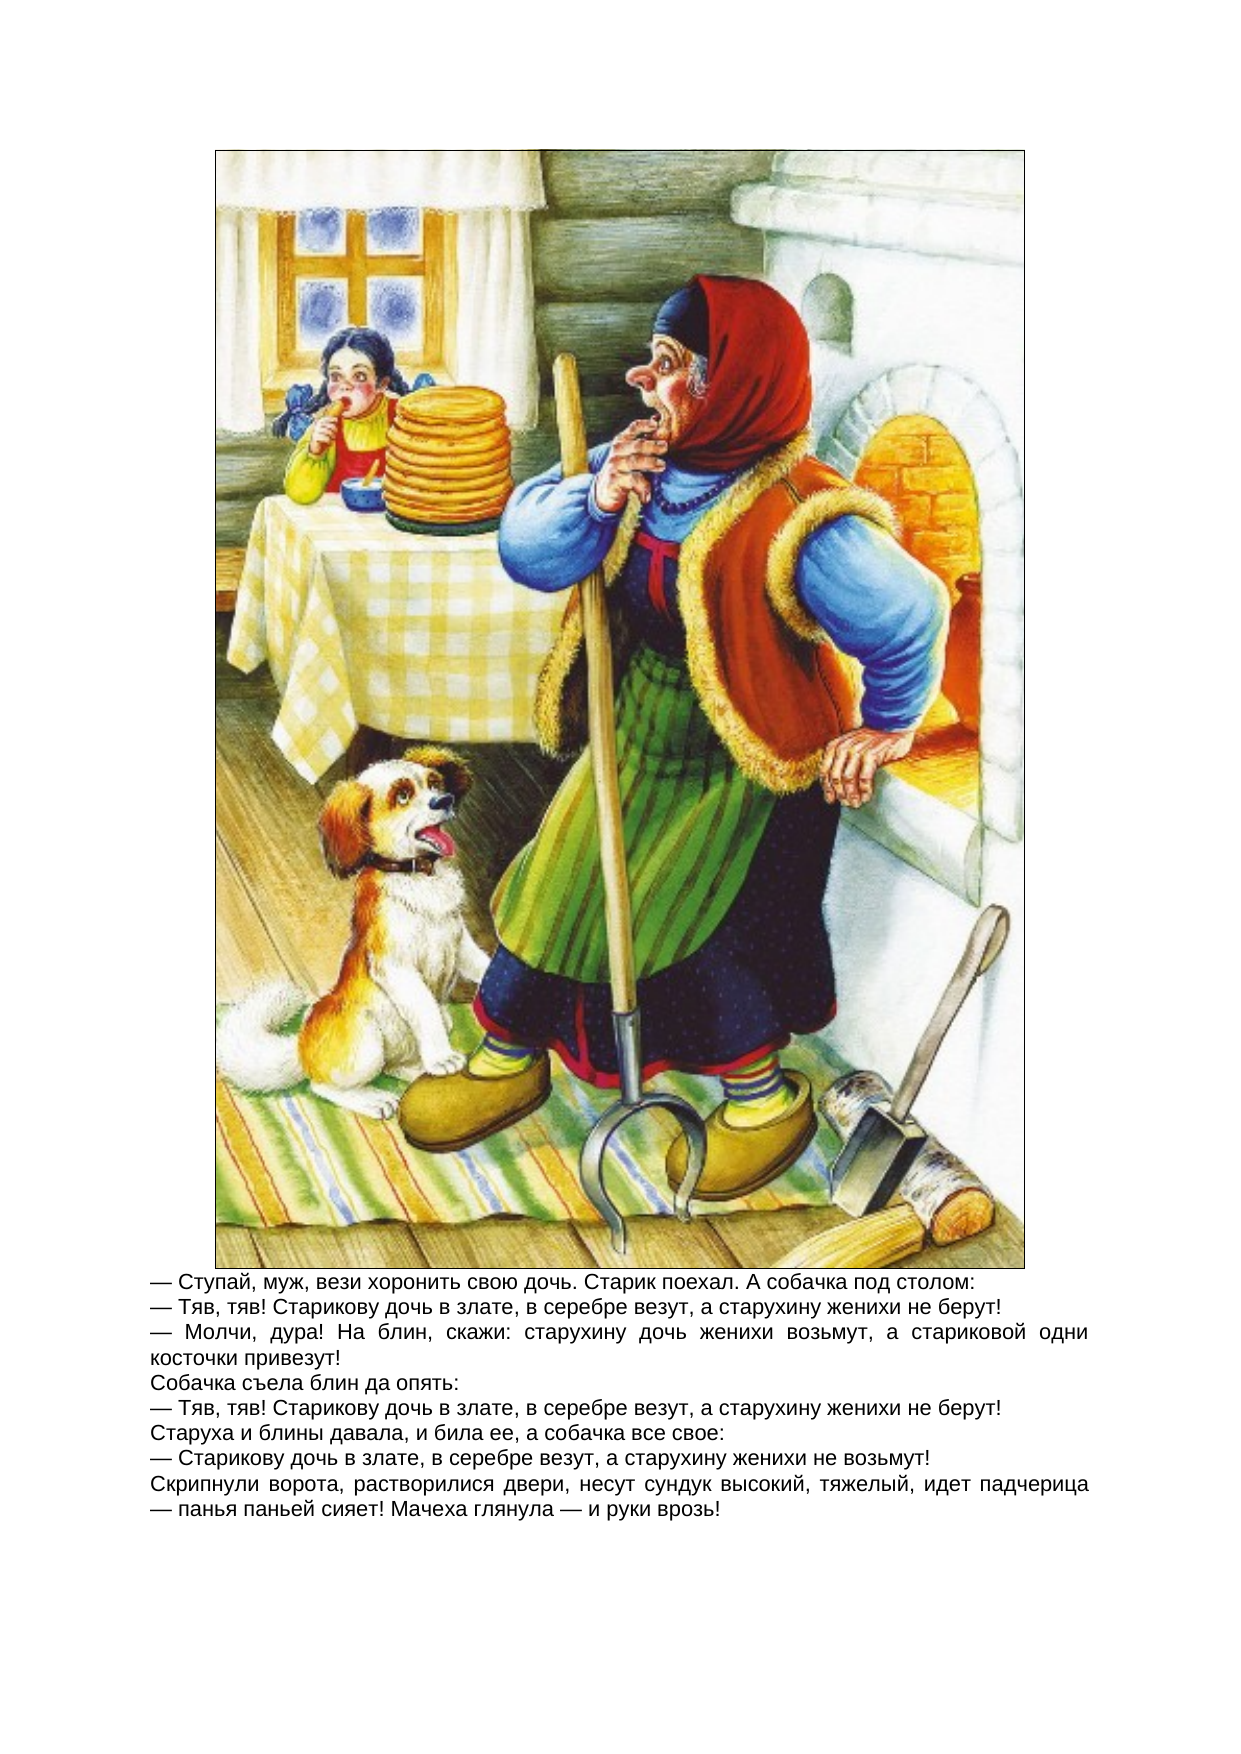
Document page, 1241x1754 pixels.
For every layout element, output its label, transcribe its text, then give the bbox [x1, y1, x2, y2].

text — Ступай, муж, вези хоронить свою дочь. Старик поехал. А собачка под столом: [150, 1269, 1090, 1294]
picture [216, 151, 1024, 1268]
text — Старикову дочь в злате, в серебре везут, а старухину женихи не возьмут! [150, 1445, 1090, 1471]
text — Молчи, дура! На блин, скажи: старухину дочь женихи возьмут, а стариковой одни косточки привезут! [150, 1319, 1090, 1370]
text Старуха и блины давала, и била ее, а собачка все свое: [150, 1420, 1090, 1445]
text Собачка съела блин да опять: [150, 1370, 1090, 1395]
text — Тяв, тяв! Старикову дочь в злате, в серебре везут, а старухину женихи не берут! [150, 1395, 1090, 1420]
text Скрипнули ворота, растворилися двери, несут сундук высокий, тяжелый, идет падчерица — панья паньей сияет! Мачеха глянула — и руки врозь! [150, 1471, 1090, 1521]
text — Тяв, тяв! Старикову дочь в злате, в серебре везут, а старухину женихи не берут! [150, 1294, 1090, 1319]
